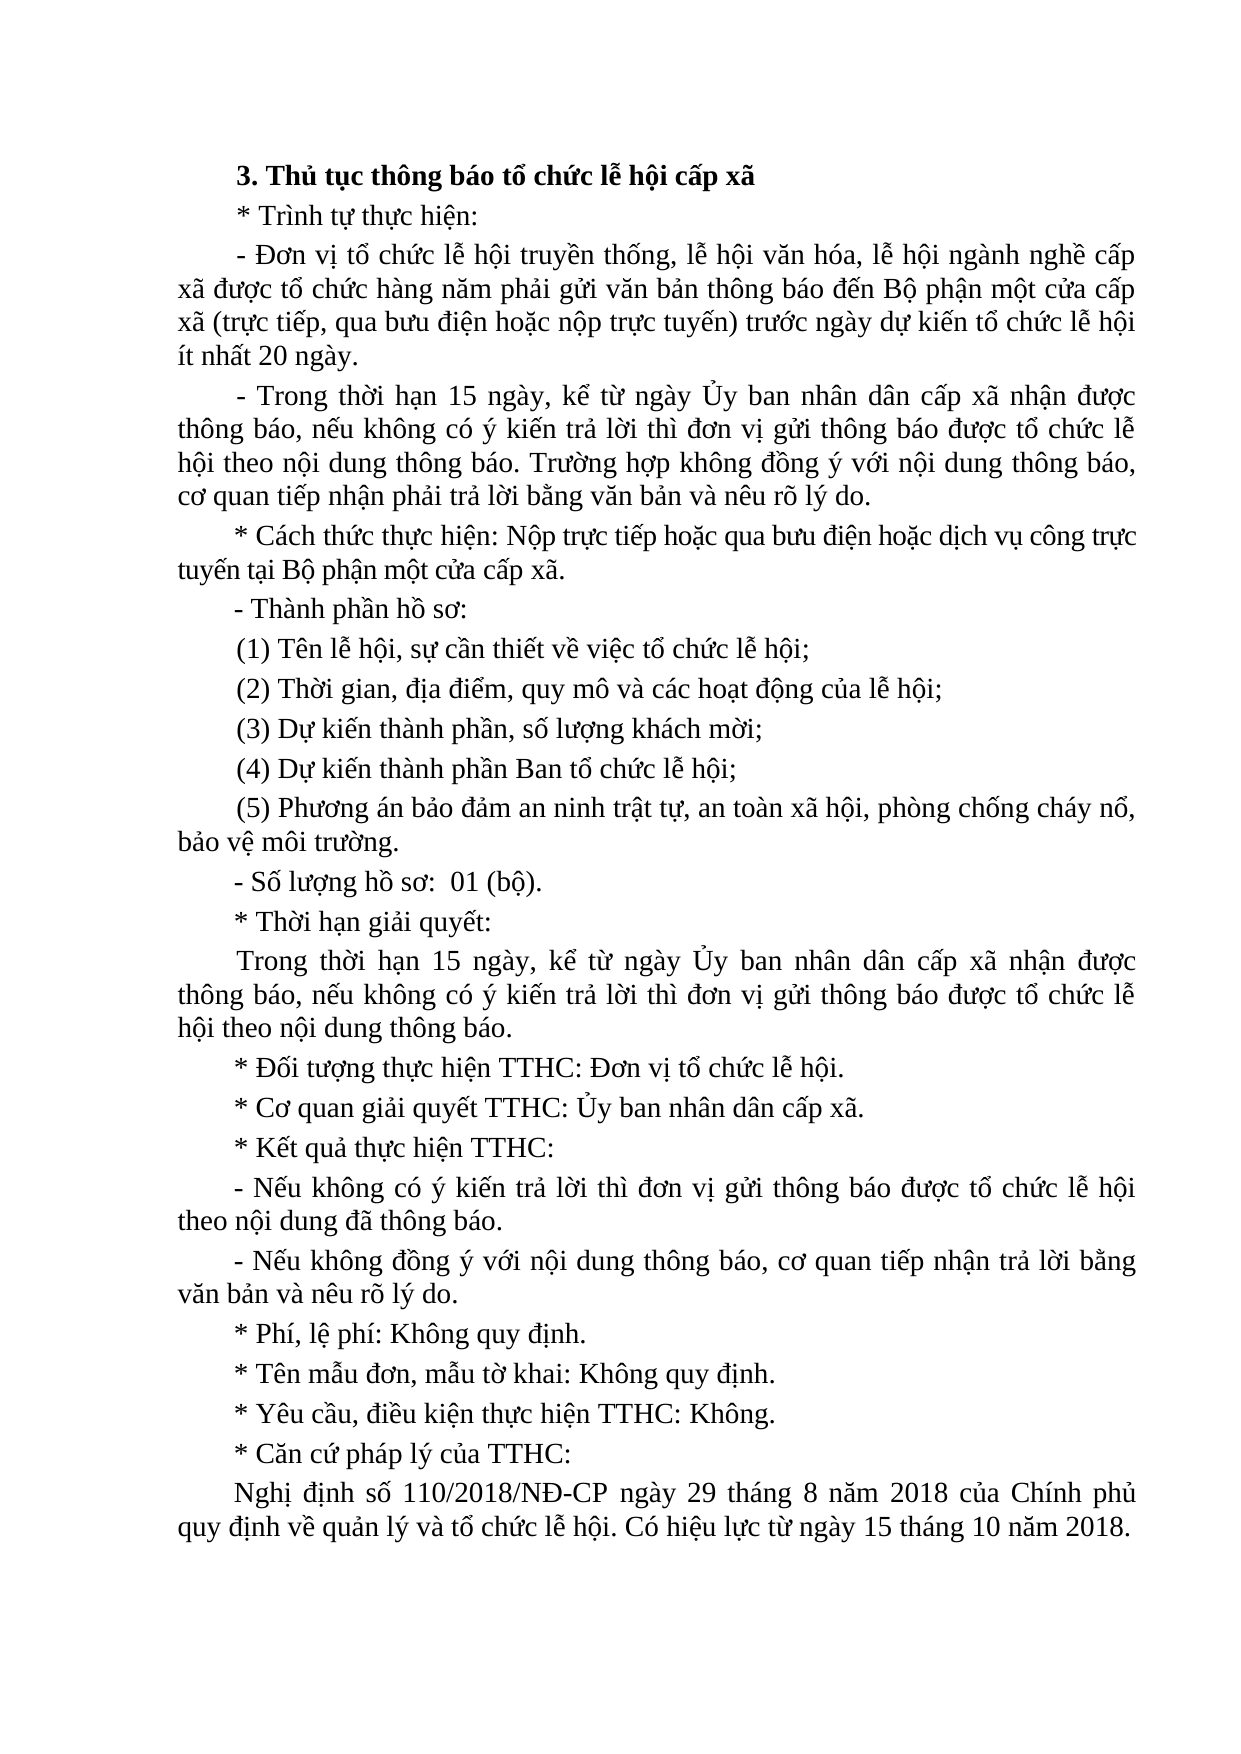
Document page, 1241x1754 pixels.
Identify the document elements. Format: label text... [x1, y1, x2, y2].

text * Cơ quan giải quyết TTHC: Ủy ban nhân dân cấp xã. [177, 1090, 1137, 1124]
text 3. Thủ tục thông báo tổ chức lễ hội cấp xã [177, 158, 1137, 191]
text * Đối tượng thực hiện TTHC: Đơn vị tổ chức lễ hội. [177, 1050, 1137, 1084]
text * Tên mẫu đơn, mẫu tờ khai: Không quy định. [177, 1356, 1137, 1390]
text Trong thời hạn 15 ngày, kể từ ngày Ủy ban nhân dân cấp xã nhận được thông báo, nếu không có ý kiến trả lời thì đơn vị gửi thông báo được tổ chức lễ hội theo nội dung thông báo. [177, 943, 1137, 1044]
text - Số lượng hồ sơ: 01 (bộ). [177, 864, 1137, 897]
text - Trong thời hạn 15 ngày, kể từ ngày Ủy ban nhân dân cấp xã nhận được thông báo, nếu không có ý kiến trả lời thì đơn vị gửi thông báo được tổ chức lễ hội theo nội dung thông báo. Trường hợp không đồng ý với nội dung thông báo, cơ quan tiếp nhận phải trả lời bằng văn bản và nêu rõ lý do. [177, 378, 1137, 512]
text - Nếu không đồng ý với nội dung thông báo, cơ quan tiếp nhận trả lời bằng văn bản và nêu rõ lý do. [177, 1243, 1137, 1310]
text * Trình tự thực hiện: [177, 198, 1137, 231]
text - Đơn vị tổ chức lễ hội truyền thống, lễ hội văn hóa, lễ hội ngành nghề cấp xã được tổ chức hàng năm phải gửi văn bản thông báo đến Bộ phận một cửa cấp xã (trực tiếp, qua bưu điện hoặc nộp trực tuyến) trước ngày dự kiến tổ chức lễ hội ít nhất 20 ngày. [177, 237, 1137, 372]
text - Thành phần hồ sơ: [177, 592, 1137, 625]
text Nghị định số 110/2018/NĐ-CP ngày 29 tháng 8 năm 2018 của Chính phủ quy định về quản lý và tổ chức lễ hội. Có hiệu lực từ ngày 15 tháng 10 năm 2018. [177, 1476, 1137, 1543]
text * Cách thức thực hiện: Nộp trực tiếp hoặc qua bưu điện hoặc dịch vụ công trực tuyến tại Bộ phận một cửa cấp xã. [177, 518, 1137, 585]
text (4) Dự kiến thành phần Ban tổ chức lễ hội; [177, 751, 1137, 784]
text * Căn cứ pháp lý của TTHC: [177, 1436, 1137, 1469]
text - Nếu không có ý kiến trả lời thì đơn vị gửi thông báo được tổ chức lễ hội theo nội dung đã thông báo. [177, 1170, 1137, 1237]
text (3) Dự kiến thành phần, số lượng khách mời; [177, 711, 1137, 744]
text (2) Thời gian, địa điểm, quy mô và các hoạt động của lễ hội; [177, 671, 1137, 705]
text * Thời hạn giải quyết: [177, 904, 1137, 937]
text * Yêu cầu, điều kiện thực hiện TTHC: Không. [177, 1396, 1137, 1429]
text (1) Tên lễ hội, sự cần thiết về việc tổ chức lễ hội; [177, 631, 1137, 665]
text * Phí, lệ phí: Không quy định. [177, 1316, 1137, 1350]
text * Kết quả thực hiện TTHC: [177, 1130, 1137, 1163]
text (5) Phương án bảo đảm an ninh trật tự, an toàn xã hội, phòng chống cháy nổ, bảo vệ môi trường. [177, 791, 1137, 858]
